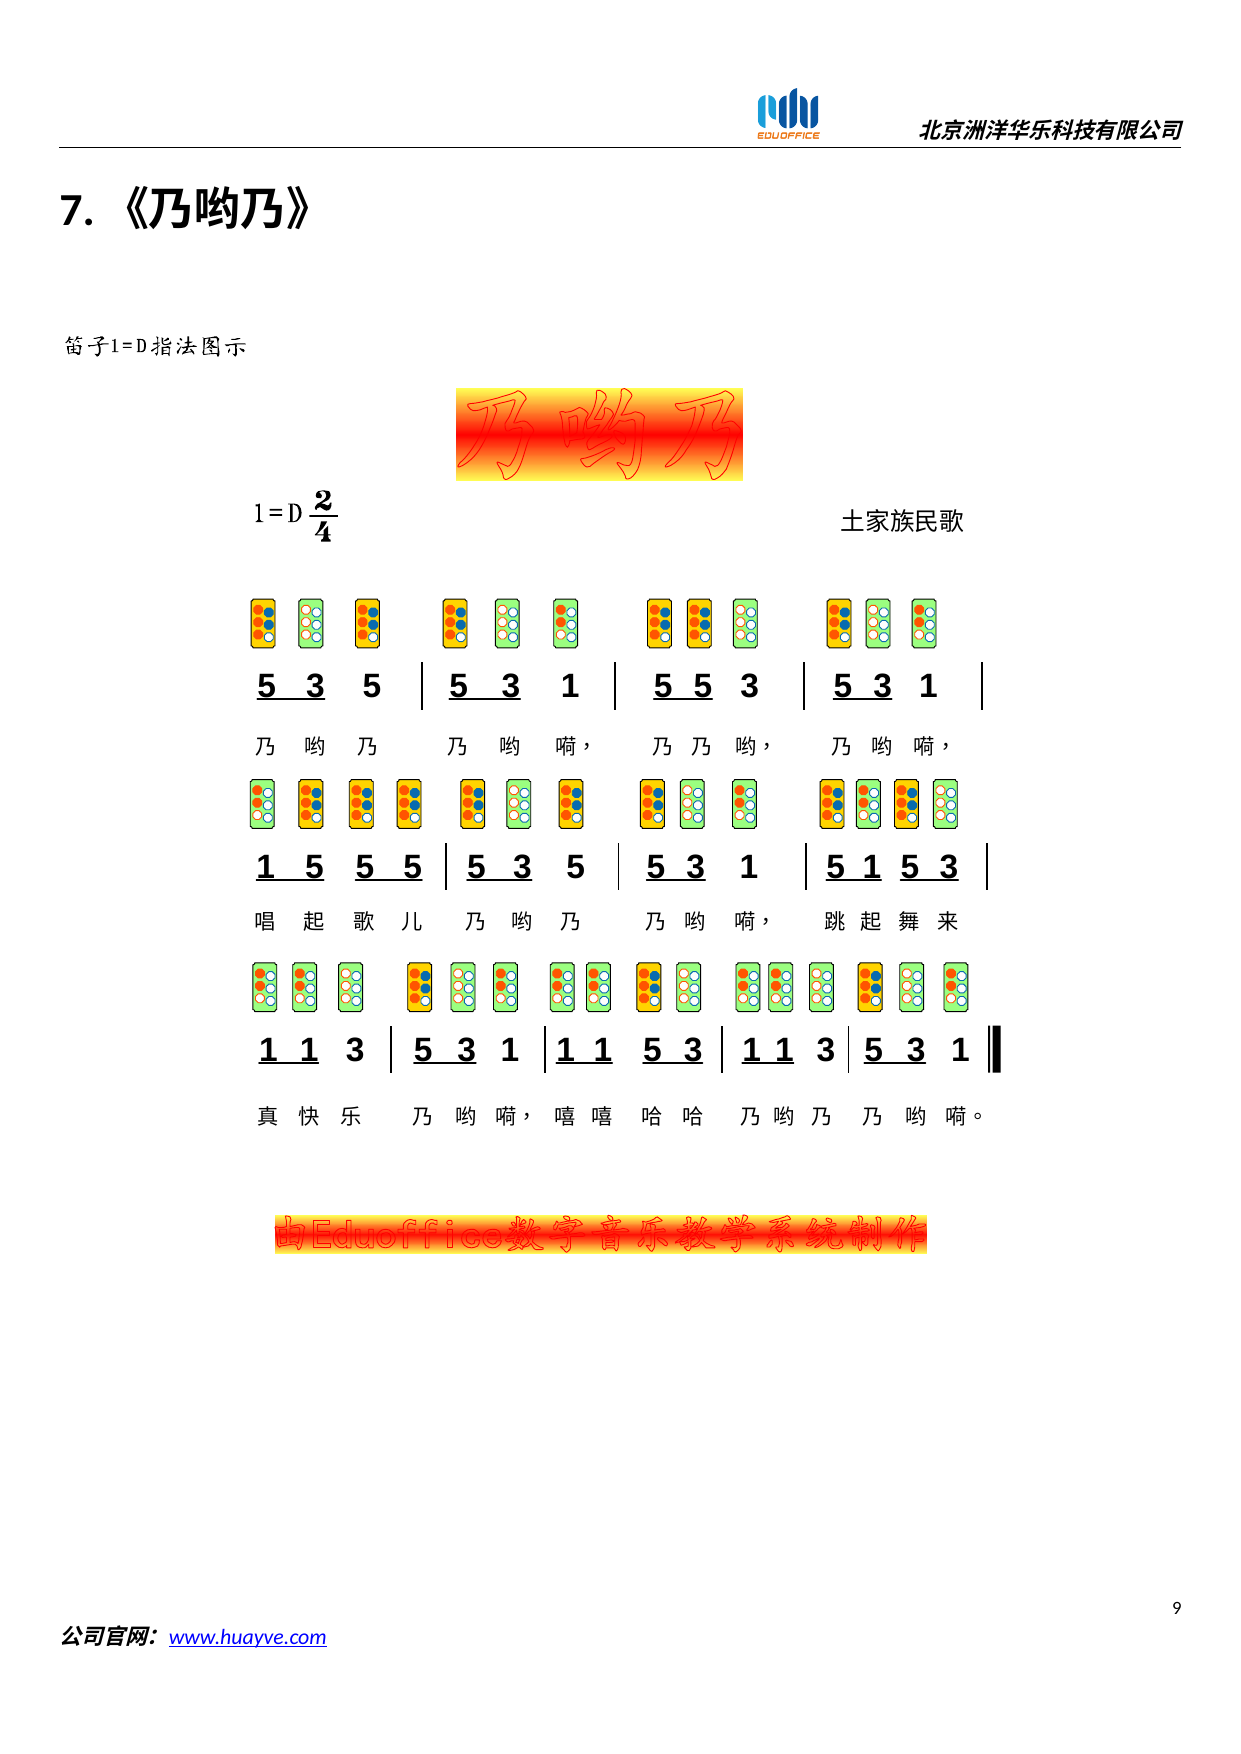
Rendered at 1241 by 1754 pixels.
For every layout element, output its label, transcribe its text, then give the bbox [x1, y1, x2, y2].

subtitle 《乃哟乃》 [59, 157, 1181, 254]
picture [757, 88, 820, 139]
